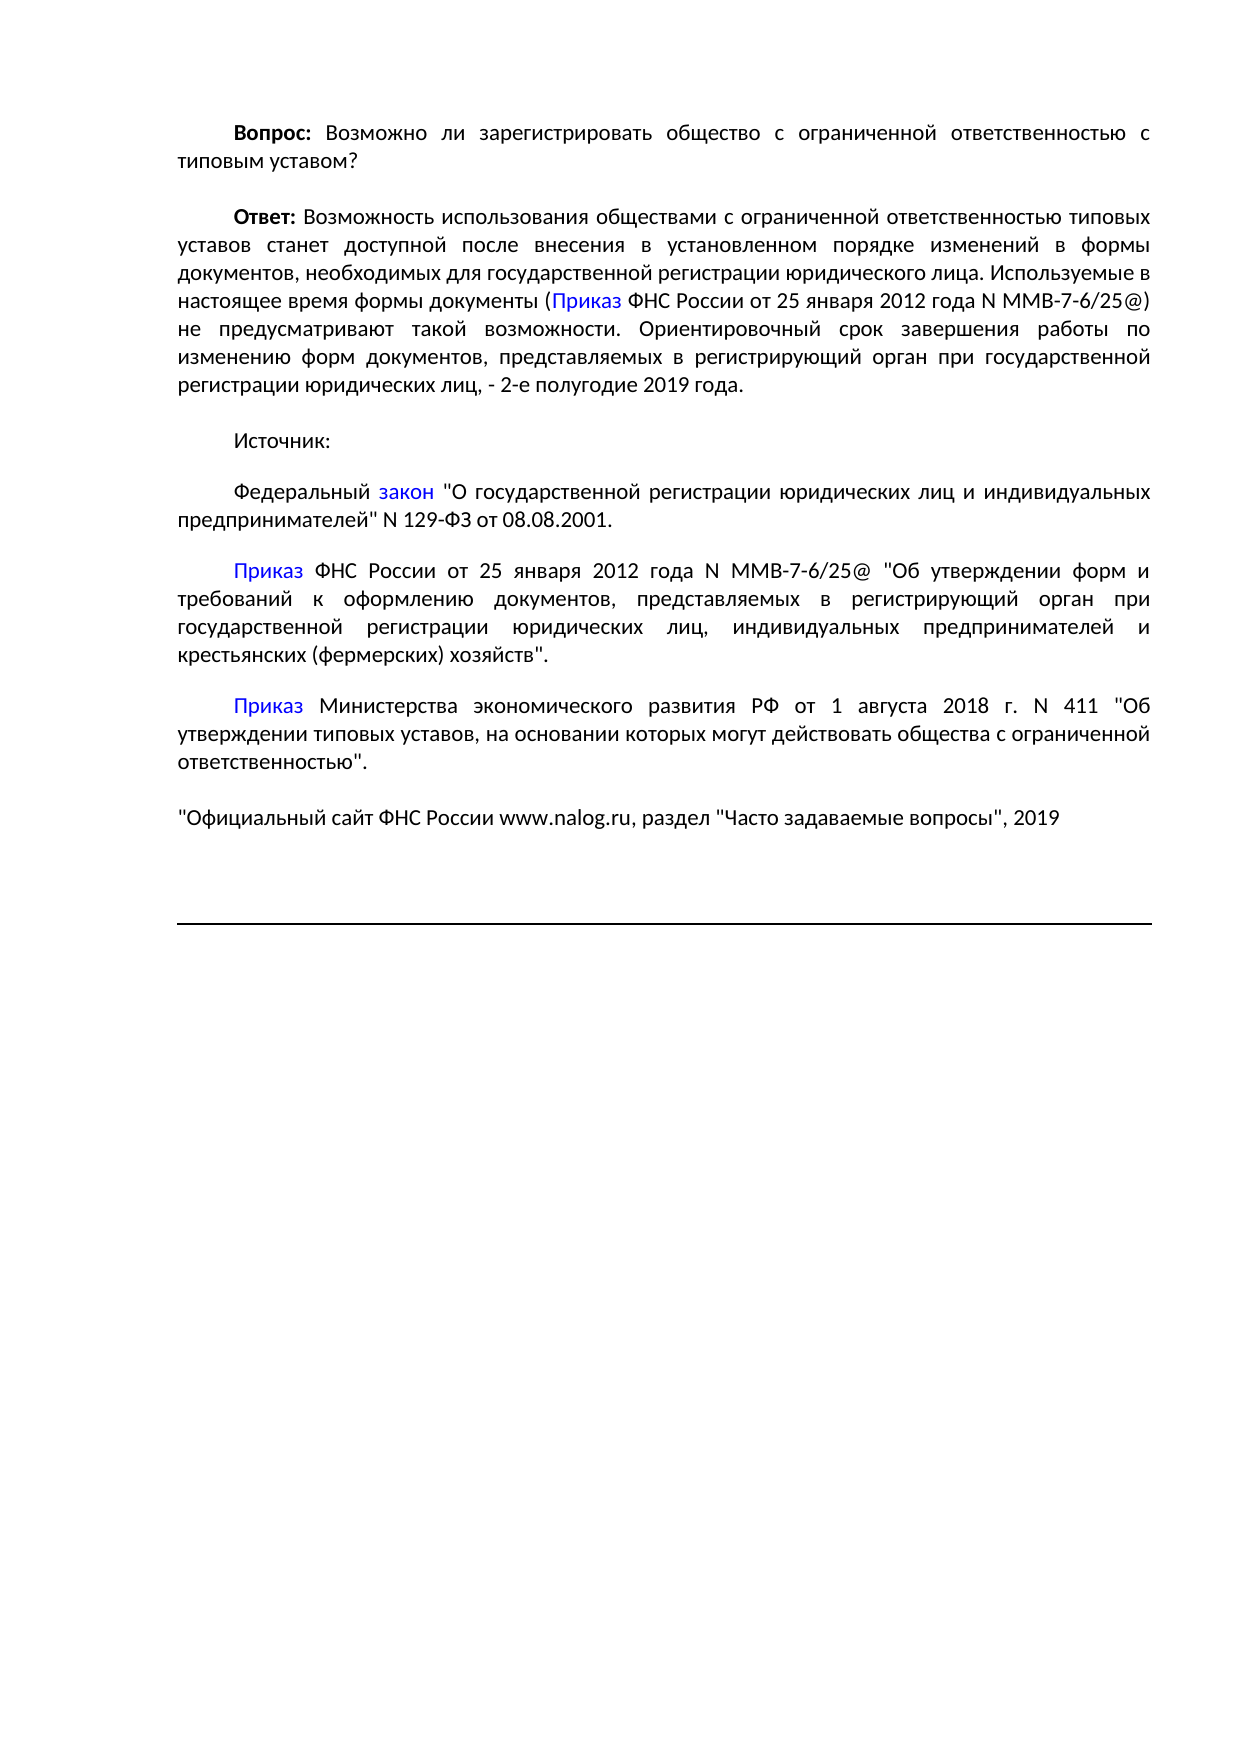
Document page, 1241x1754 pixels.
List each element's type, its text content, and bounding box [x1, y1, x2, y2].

text "Официальный сайт ФНС России www.nalog.ru, раздел "Часто задаваемые вопросы", 2019 [177, 803, 1152, 831]
text Ответ: Возможность использования обществами с ограниченной ответственностью типовых уставов станет доступной после внесения в установленном порядке изменений в формы документов, необходимых для государственной регистрации юридического лица. Используемые в настоящее время формы документы (Приказ ФНС России от 25 января 2012 года N ММВ-7-6/25@) не предусматривают такой возможности. Ориентировочный срок завершения работы по изменению форм документов, представляемых в регистрирующий орган при государственной регистрации юридических лиц, - 2-е полугодие 2019 года. [177, 202, 1152, 398]
text Федеральный закон "О государственной регистрации юридических лиц и индивидуальных предпринимателей" N 129-ФЗ от 08.08.2001. [177, 477, 1152, 533]
text Приказ Министерства экономического развития РФ от 1 августа 2018 г. N 411 "Об утверждении типовых уставов, на основании которых могут действовать общества с ограниченной ответственностью". [177, 691, 1152, 775]
text Источник: [177, 426, 1152, 454]
text Приказ ФНС России от 25 января 2012 года N ММВ-7-6/25@ "Об утверждении форм и требований к оформлению документов, представляемых в регистрирующий орган при государственной регистрации юридических лиц, индивидуальных предпринимателей и крестьянских (фермерских) хозяйств". [177, 556, 1152, 668]
text Вопрос: Возможно ли зарегистрировать общество с ограниченной ответственностью с типовым уставом? [177, 118, 1152, 174]
